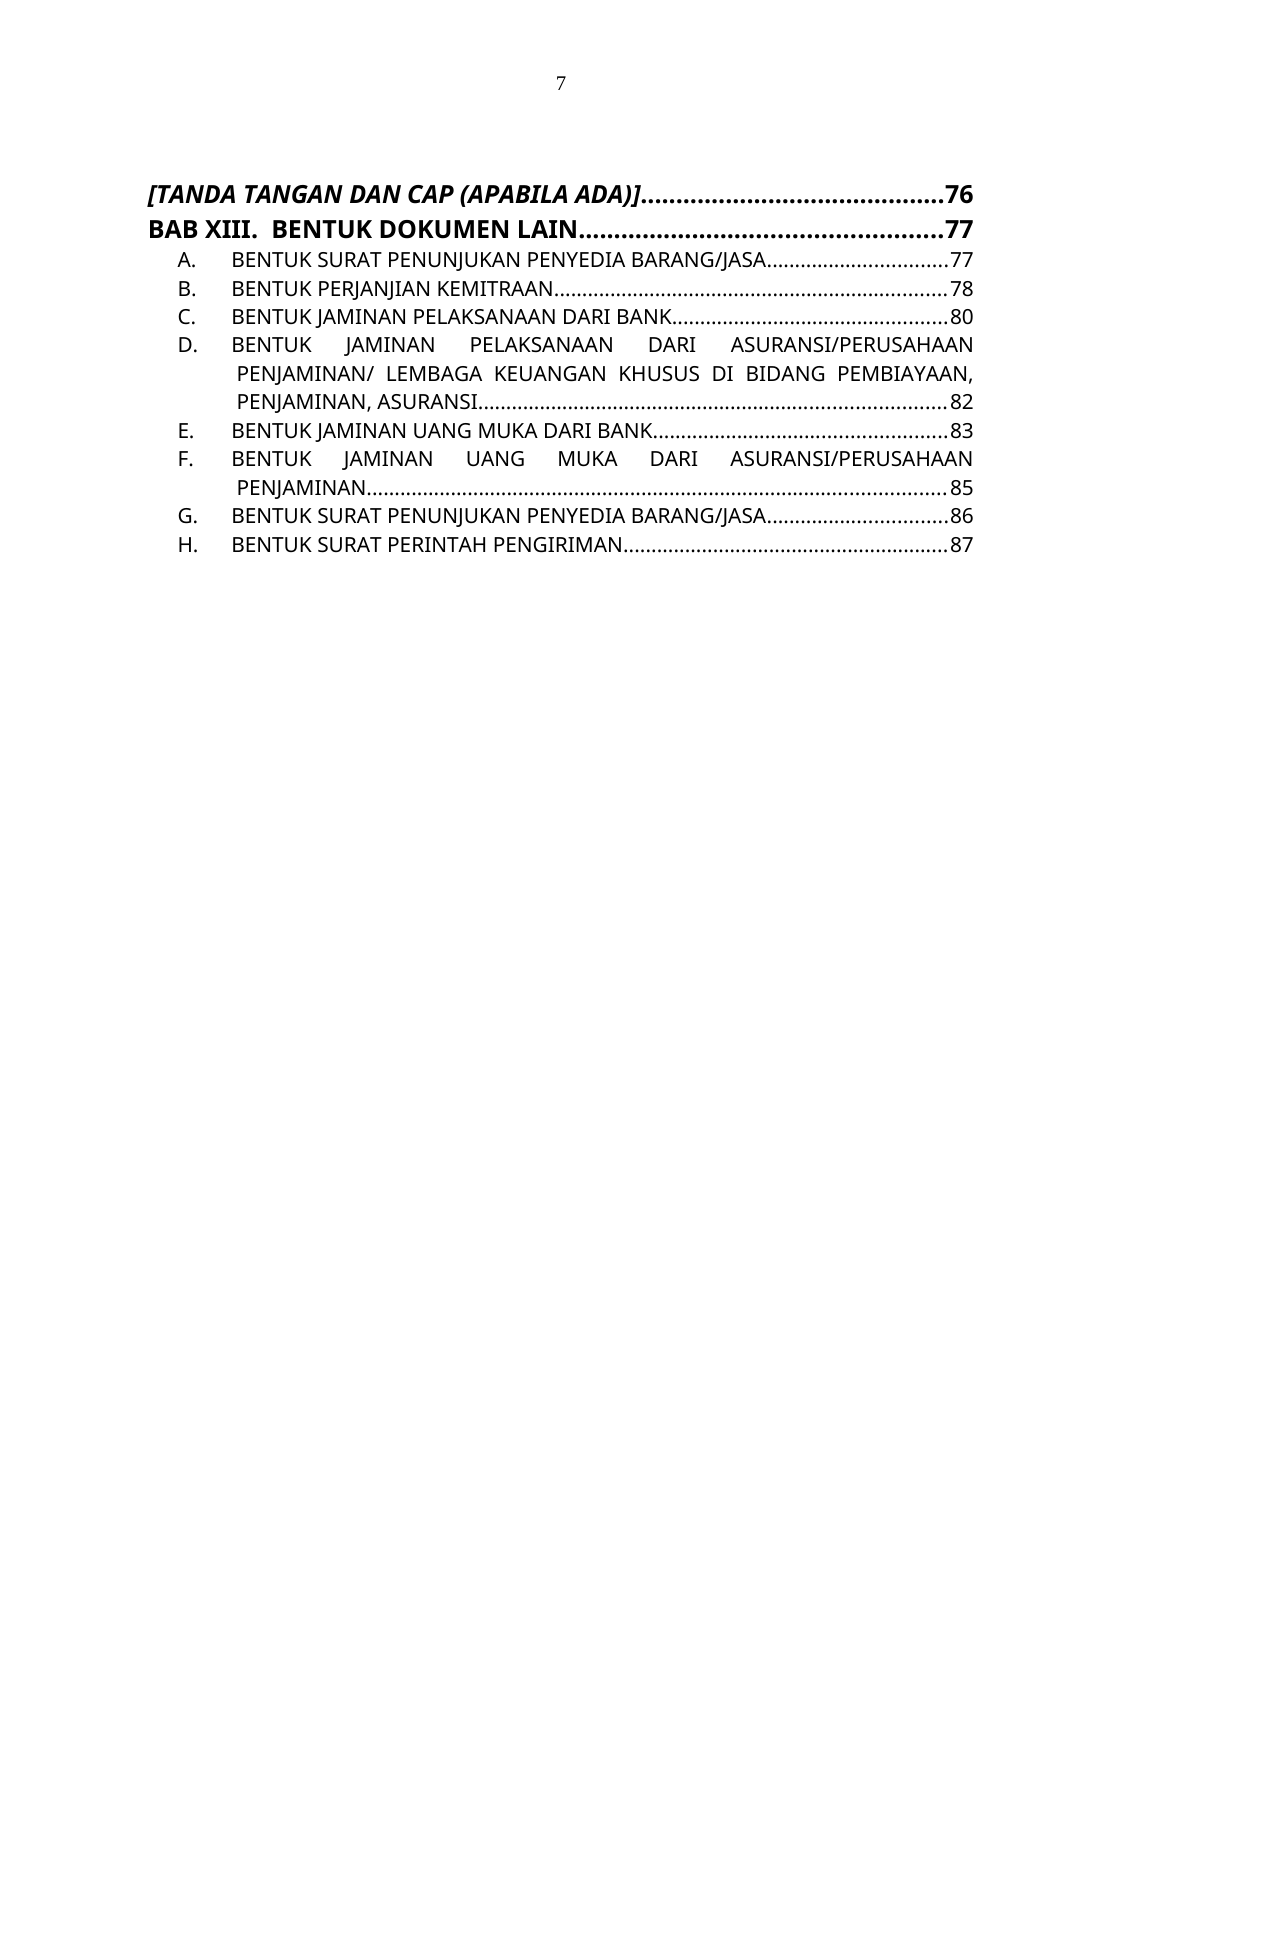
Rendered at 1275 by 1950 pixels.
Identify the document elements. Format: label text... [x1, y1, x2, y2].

text F. BENTUK JAMINAN UANG MUKA DARI ASURANSI/PERUSAHAAN PENJAMINAN 85 [177, 444, 974, 501]
text H. BENTUK SURAT PERINTAH PENGIRIMAN 87 [177, 530, 974, 558]
text E. BENTUK JAMINAN UANG MUKA DARI BANK 83 [177, 416, 974, 444]
text A. BENTUK SURAT PENUNJUKAN PENYEDIA BARANG/JASA 77 [177, 245, 974, 274]
text B. BENTUK PERJANJIAN KEMITRAAN 78 [177, 274, 974, 302]
text D. BENTUK JAMINAN PELAKSANAAN DARI ASURANSI/PERUSAHAAN PENJAMINAN/ LEMBAGA KEUANGAN KHUSUS DI BIDANG PEMBIAYAAN, PENJAMINAN, ASURANSI 82 [177, 331, 974, 416]
text G. BENTUK SURAT PENUNJUKAN PENYEDIA BARANG/JASA 86 [177, 501, 974, 530]
text BAB XIII. BENTUK DOKUMEN LAIN 77 [148, 211, 974, 245]
text C. BENTUK JAMINAN PELAKSANAAN DARI BANK 80 [177, 302, 974, 331]
text [tanda tangan dan cap (apabila ada)] 76 [148, 177, 974, 211]
